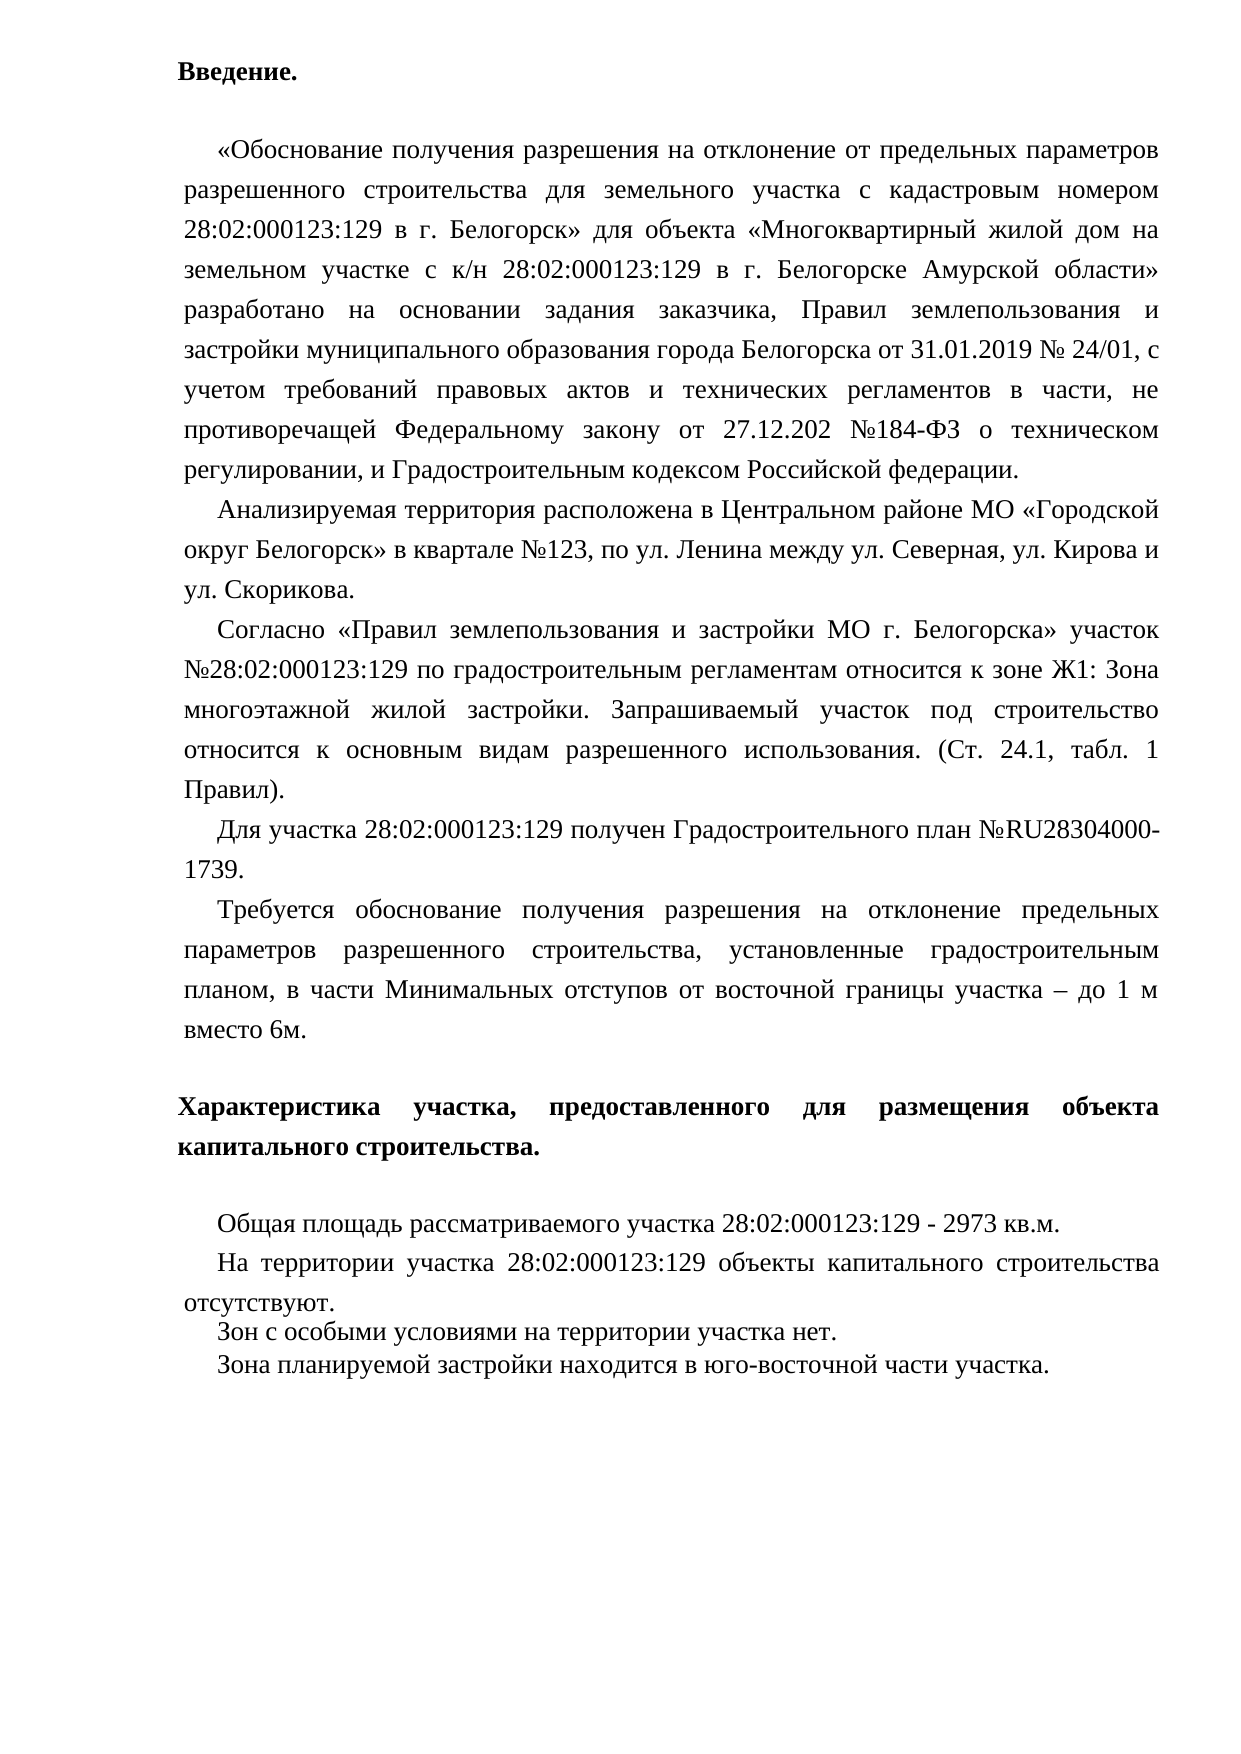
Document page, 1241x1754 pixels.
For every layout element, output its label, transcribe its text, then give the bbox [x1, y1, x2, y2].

text Зон с особыми условиями на территории участка нет. [183, 1319, 1181, 1346]
text Характеристика участка, предоставленного для размещения объекта капитального строительства. [177, 1084, 1160, 1163]
text Анализируемая территория расположена в Центральном районе МО «Городской округ Белогорск» в квартале №123, по ул. Ленина между ул. Северная, ул. Кирова и ул. Скорикова. [183, 486, 1160, 606]
text Требуется обоснование получения разрешения на отклонение предельных параметров разрешенного строительства, установленные градостроительным планом, в части Минимальных отступов от восточной границы участка – до 1 м вместо 6м. [183, 886, 1160, 1046]
text Для участка 28:02:000123:129 получен Градостроительного план №RU28304000-1739. [183, 806, 1160, 886]
text На территории участка 28:02:000123:129 объекты капитального строительства отсутствуют. [183, 1240, 1160, 1319]
text Введение. [177, 59, 1181, 86]
text «Обоснование получения разрешения на отклонение от предельных параметров разрешенного строительства для земельного участка с кадастровым номером 28:02:000123:129 в г. Белогорск» для объекта «Многоквартирный жилой дом на земельном участке с к/н 28:02:000123:129 в г. Белогорске Амурской области» разработано на основании задания заказчика, Правил землепользования и застройки муниципального образования города Белогорска от 31.01.2019 № 24/01, с учетом требований правовых актов и технических регламентов в части, не противоречащей Федеральному закону от 27.12.202 №184-ФЗ о техническом регулировании, и Градостроительным кодексом Российской федерации. [183, 126, 1160, 486]
text Общая площадь рассматриваемого участка 28:02:000123:129 - 2973 кв.м. [183, 1200, 1181, 1240]
text Зона планируемой застройки находится в юго-восточной части участка. [183, 1352, 1181, 1379]
text Согласно «Правил землепользования и застройки МО г. Белогорска» участок №28:02:000123:129 по градостроительным регламентам относится к зоне Ж1: Зона многоэтажной жилой застройки. Запрашиваемый участок под строительство относится к основным видам разрешенного использования. (Ст. 24.1, табл. 1 Правил). [183, 606, 1160, 806]
